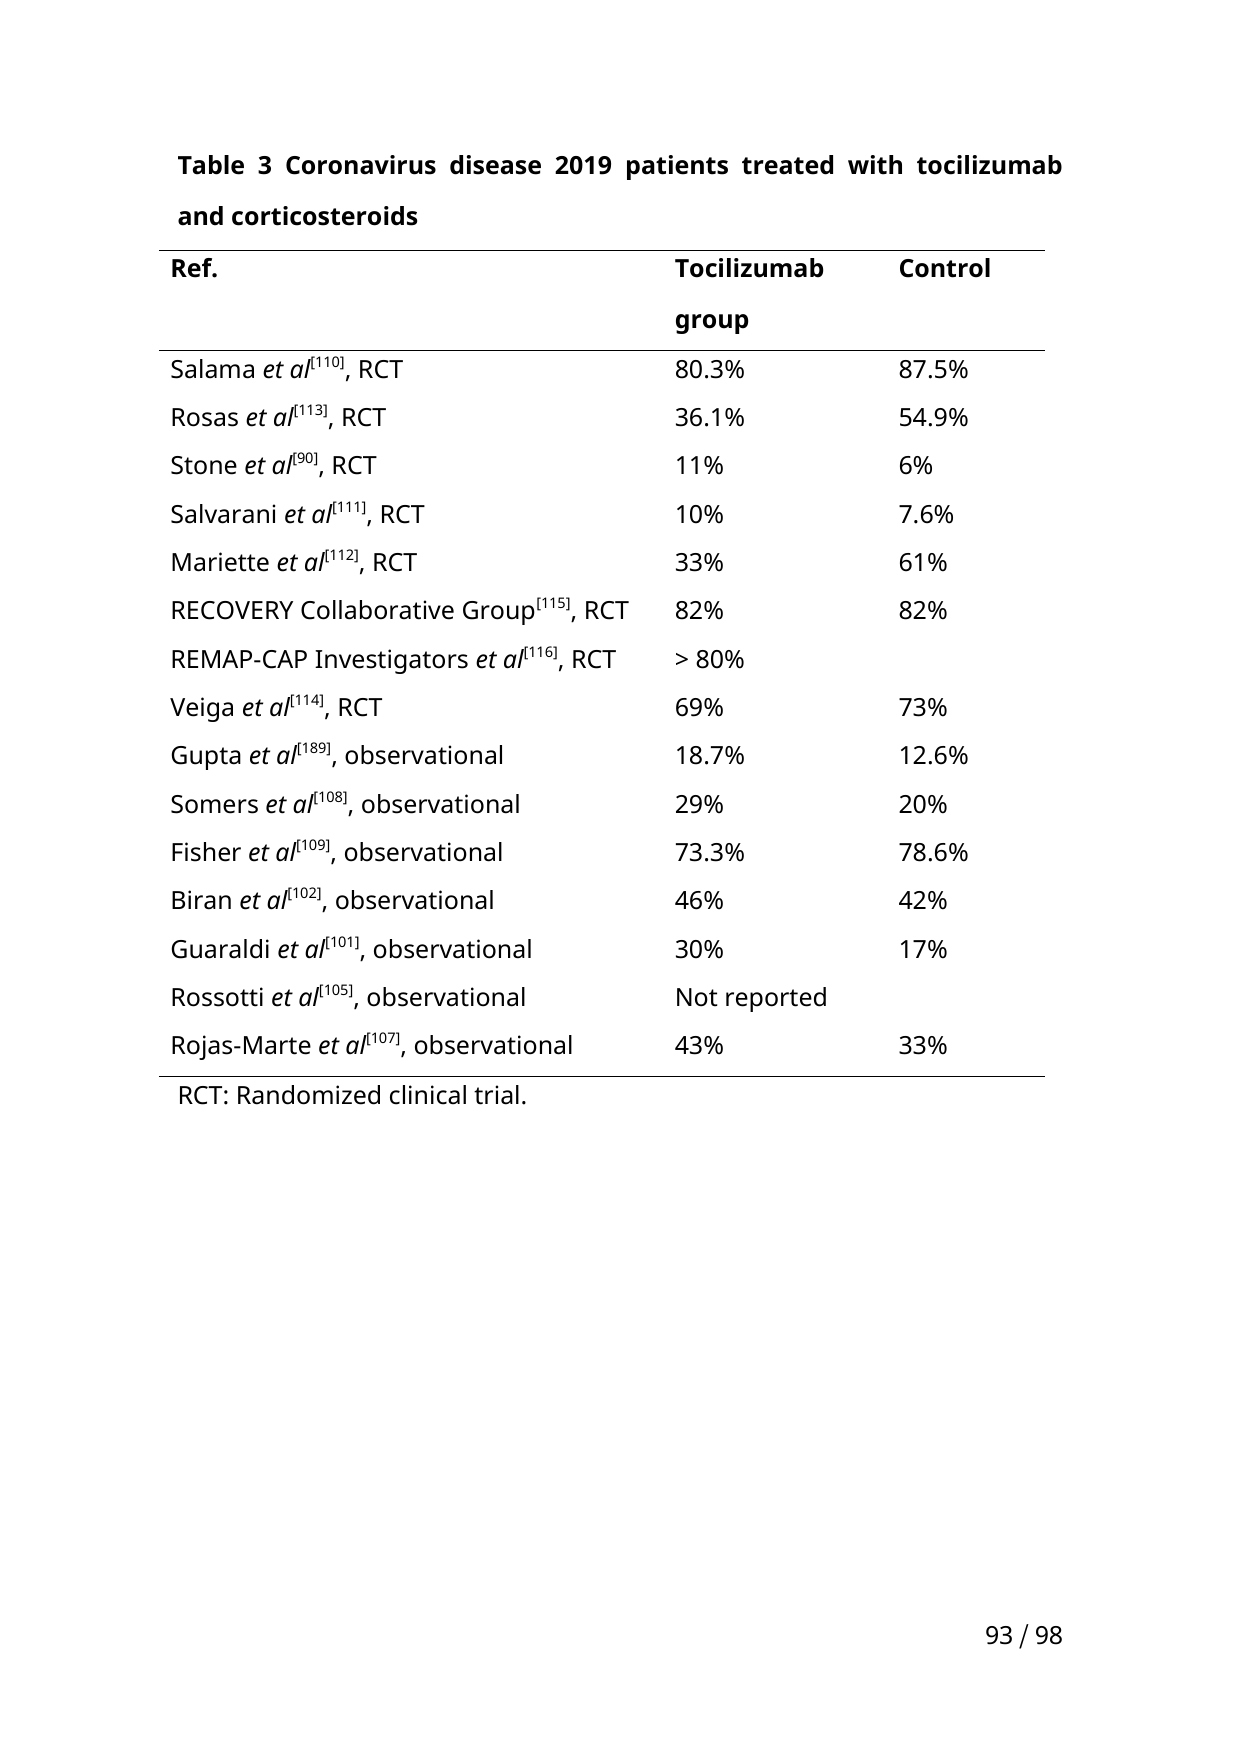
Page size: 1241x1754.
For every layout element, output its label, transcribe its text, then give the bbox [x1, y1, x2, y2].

table_cell Mariette et al[112], RCT [159, 545, 663, 593]
table_cell Not reported [663, 980, 1045, 1028]
table_cell 29% [663, 786, 887, 834]
table_cell Salama et al[110], RCT [159, 351, 663, 399]
table_cell 20% [887, 786, 1045, 834]
table_cell 18.7% [663, 738, 887, 786]
table_cell 87.5% [887, 351, 1045, 399]
table_cell > 80% [663, 641, 1045, 689]
table_cell 11% [663, 448, 887, 496]
table_cell 82% [887, 593, 1045, 641]
table_cell 42% [887, 883, 1045, 931]
table_cell 7.6% [887, 496, 1045, 544]
table_header Ref. [159, 251, 663, 350]
table_cell 36.1% [663, 400, 887, 448]
table_cell Fisher et al[109], observational [159, 835, 663, 883]
table_cell Biran et al[102], observational [159, 883, 663, 931]
table_header Tocilizumab group [663, 251, 887, 350]
table_cell Salvarani et al[111], RCT [159, 496, 663, 544]
table_cell Veiga et al[114], RCT [159, 690, 663, 738]
table_cell 10% [663, 496, 887, 544]
table_cell 73.3% [663, 835, 887, 883]
table_cell 43% [663, 1028, 887, 1076]
text RCT: Randomized clinical trial. [177, 1077, 1063, 1111]
table_cell 82% [663, 593, 887, 641]
table_cell 73% [887, 690, 1045, 738]
text Table 3 Coronavirus disease 2019 patients treated with tocilizumab and corticosteroids [177, 148, 1063, 233]
table_cell 54.9% [887, 400, 1045, 448]
table_cell Somers et al[108], observational [159, 786, 663, 834]
table_cell REMAP-CAP Investigators et al[116], RCT [159, 641, 663, 689]
table_cell 33% [887, 1028, 1045, 1076]
table_cell Rojas-Marte et al[107], observational [159, 1028, 663, 1076]
table_cell Stone et al[90], RCT [159, 448, 663, 496]
table_cell Gupta et al[189], observational [159, 738, 663, 786]
table_cell 6% [887, 448, 1045, 496]
table_cell RECOVERY Collaborative Group[115], RCT [159, 593, 663, 641]
table_cell Rossotti et al[105], observational [159, 980, 663, 1028]
table_cell 69% [663, 690, 887, 738]
table_cell 78.6% [887, 835, 1045, 883]
table_cell 30% [663, 931, 887, 979]
table_cell Guaraldi et al[101], observational [159, 931, 663, 979]
table_cell 61% [887, 545, 1045, 593]
table_cell 46% [663, 883, 887, 931]
table_cell 17% [887, 931, 1045, 979]
table_cell Rosas et al[113], RCT [159, 400, 663, 448]
table_cell 33% [663, 545, 887, 593]
table_header Control [887, 251, 1045, 350]
table_cell 12.6% [887, 738, 1045, 786]
table_cell 80.3% [663, 351, 887, 399]
